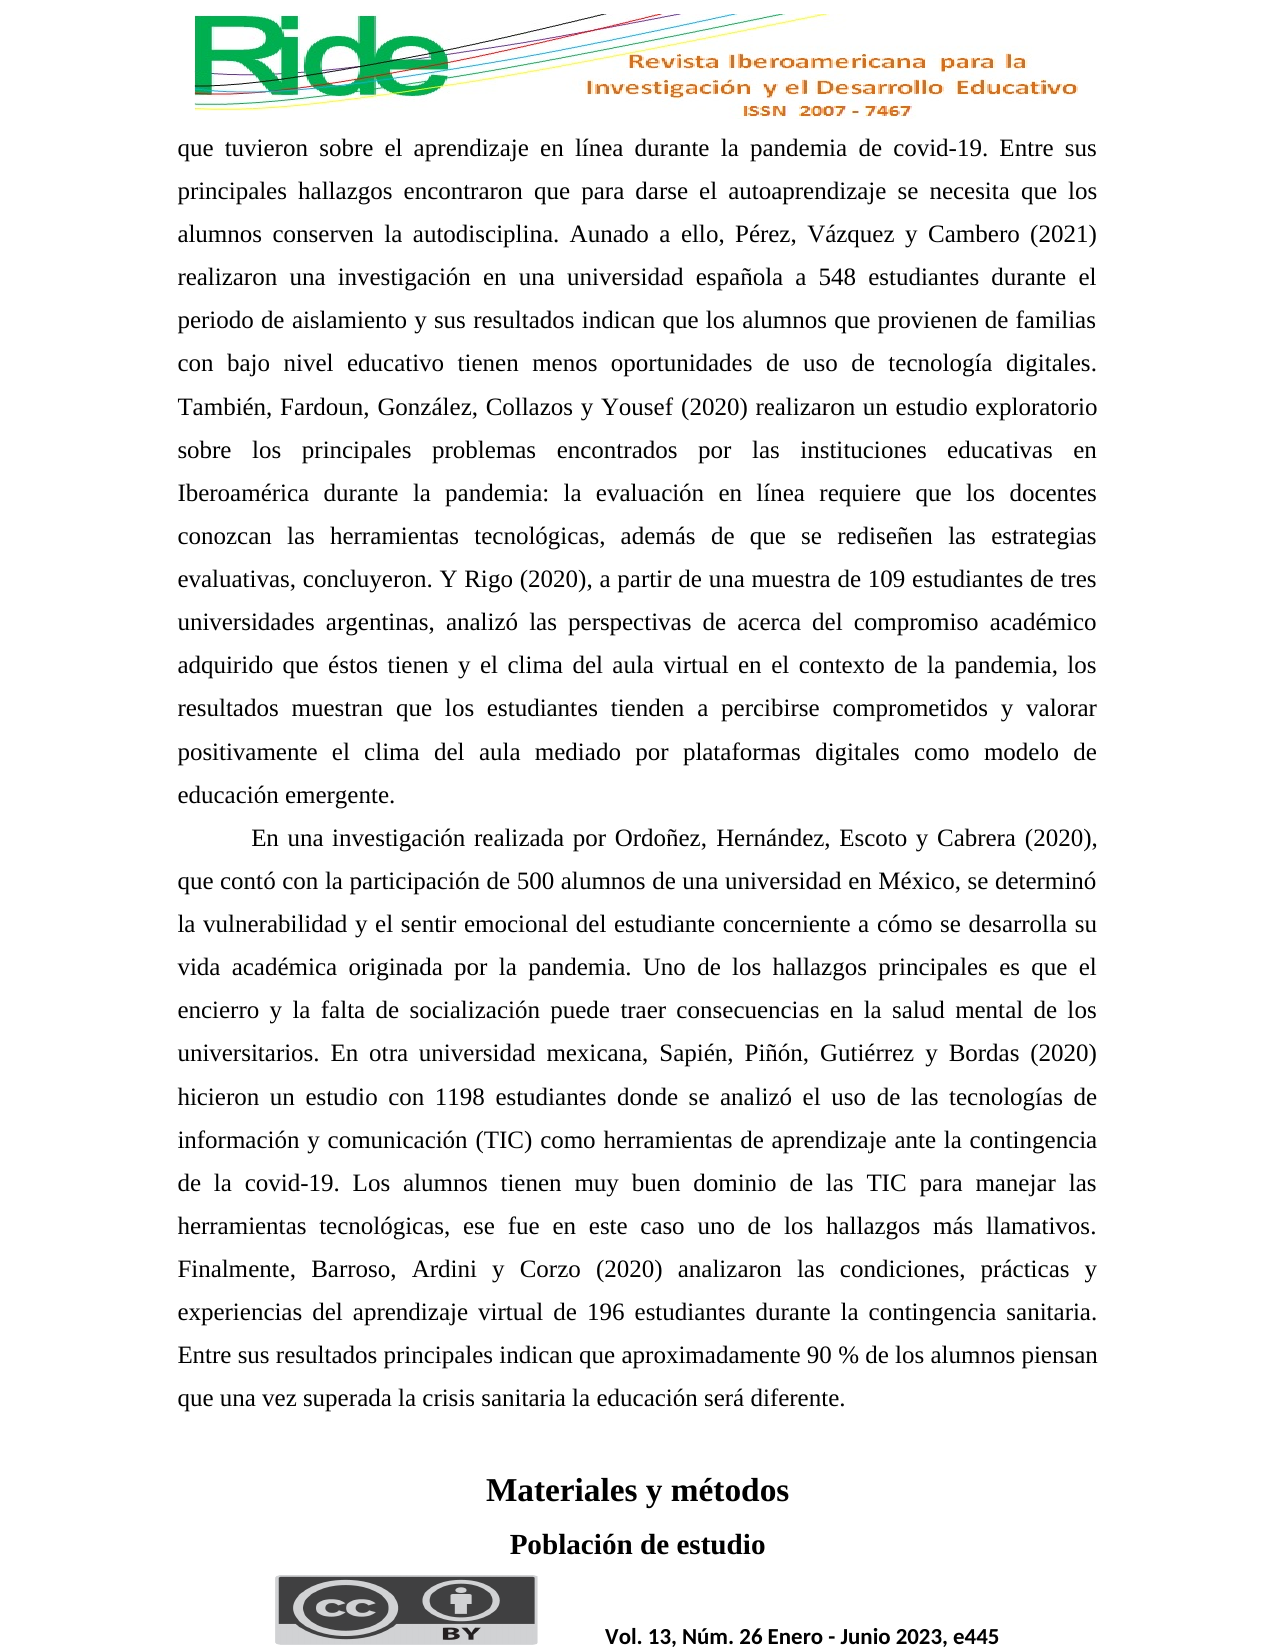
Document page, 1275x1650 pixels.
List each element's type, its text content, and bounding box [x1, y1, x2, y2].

picture [194, 14, 1081, 119]
picture [275, 1575, 538, 1645]
text Población de estudio [177, 1527, 1098, 1561]
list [177, 133, 1098, 808]
text Materiales y métodos [177, 1470, 1098, 1508]
list En una investigación realizada por Ordoñez, Hernández, Escoto y Cabrera (2020), que contó con la participación de 500 alumnos de una universidad en México, se determinó la vulnerabilidad y el sentir emocional del estudiante concerniente a cómo se desarrolla su vida académica originada por la pandemia. Uno de los hallazgos principales es que el encierro y la falta de socialización puede traer consecuencias en la salud mental de los universitarios. En otra universidad mexicana, Sapién, Piñón, Gutiérrez y Bordas (2020) hicieron un estudio con 1198 estudiantes donde se analizó el uso de las tecnologías de información y comunicación (TIC) como herramientas de aprendizaje ante la contingencia de la covid-19. Los alumnos tienen muy buen dominio de las TIC para manejar las herramientas tecnológicas, ese fue en este caso uno de los hallazgos más llamativos. Finalmente, Barroso, Ardini y Corzo (2020) analizaron las condiciones, prácticas y experiencias del aprendizaje virtual de 196 estudiantes durante la contingencia sanitaria. Entre sus resultados principales indican que aproximadamente 90 % de los alumnos piensan que una vez superada la crisis sanitaria la educación será diferente. [177, 823, 1098, 1412]
